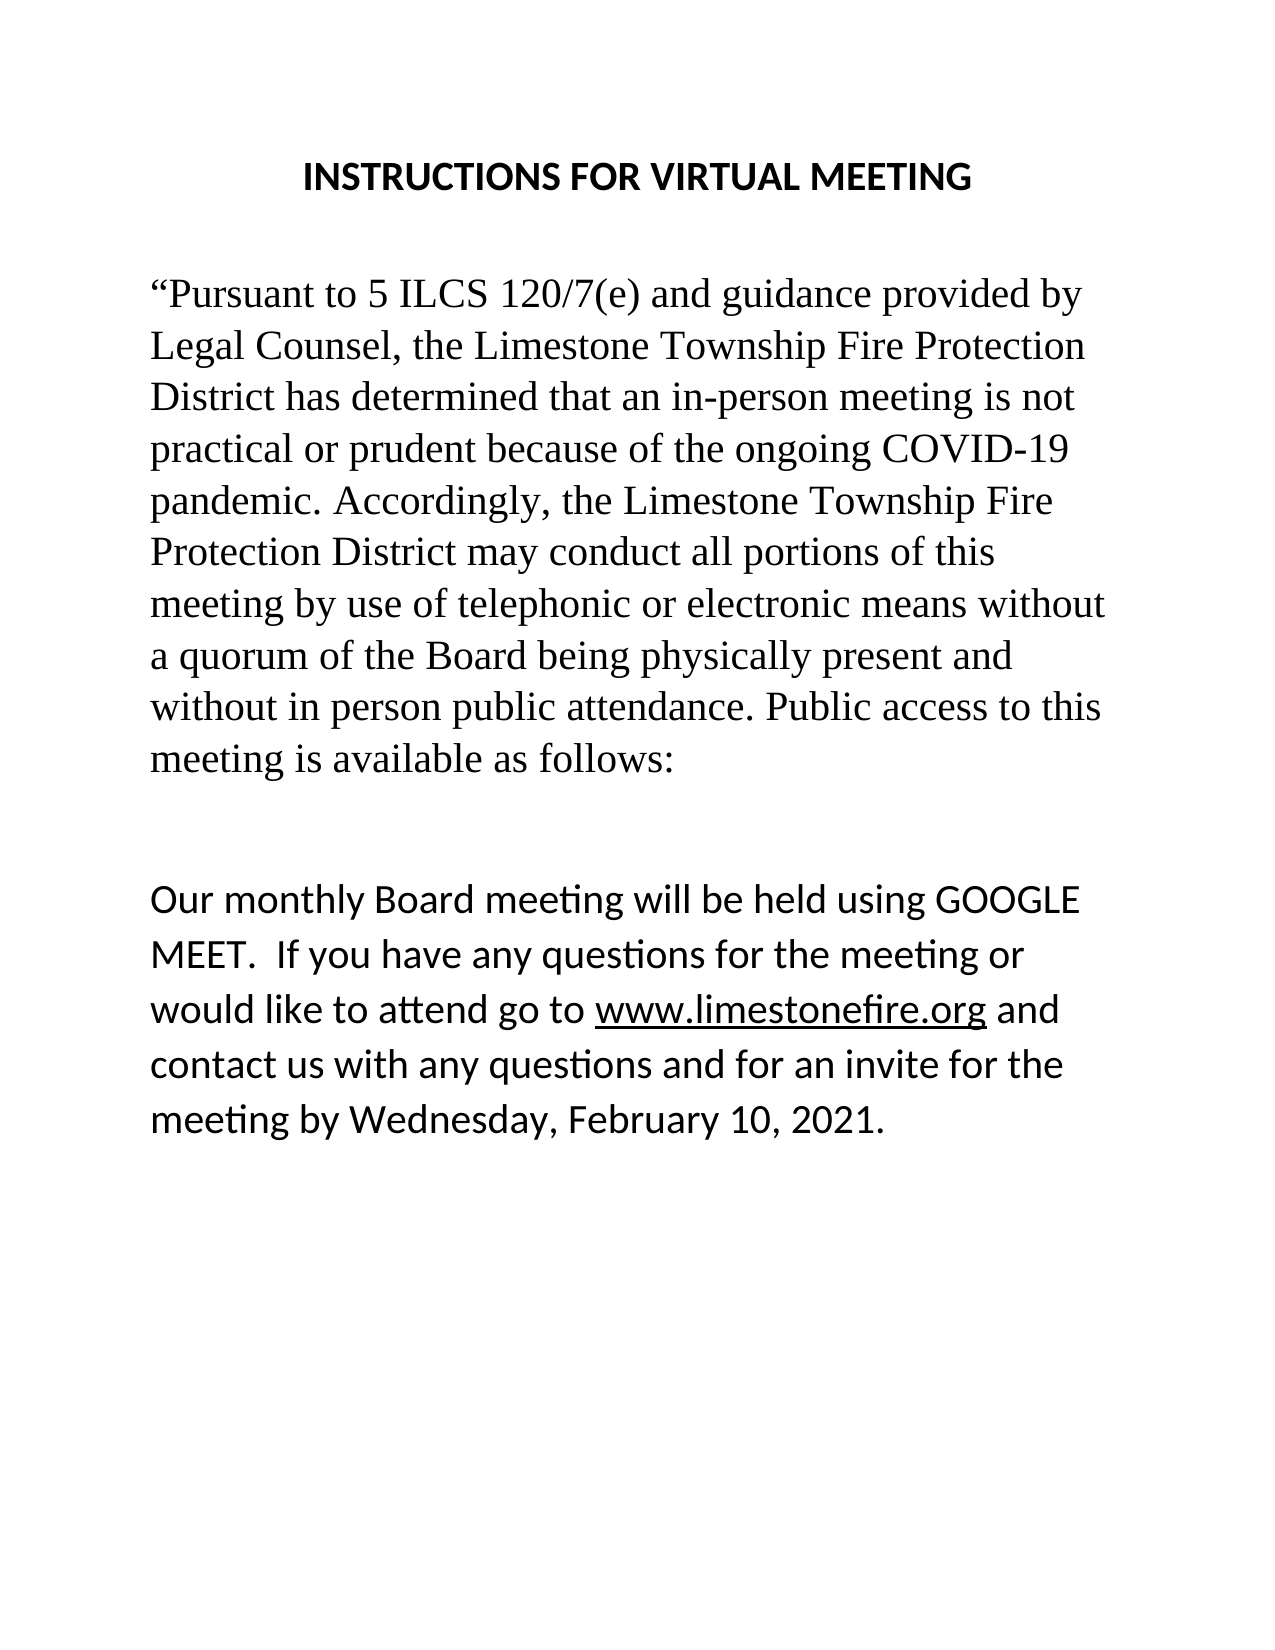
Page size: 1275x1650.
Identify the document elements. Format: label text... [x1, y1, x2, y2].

text Our monthly Board meeting will be held using GOOGLE MEET. If you have any questions for the meeting or would like to attend go to www.limestonefire.org and contact us with any questions and for an invite for the meeting by Wednesday, February 10, 2021. [150, 873, 1125, 1144]
text INSTRUCTIONS FOR VIRTUAL MEETING [150, 150, 1125, 201]
text “Pursuant to 5 ILCS 120/7(e) and guidance provided by Legal Counsel, the Limestone Township Fire Protection District has determined that an in-person meeting is not practical or prudent because of the ongoing COVID-19 pandemic. Accordingly, the Limestone Township Fire Protection District may conduct all portions of this meeting by use of telephonic or electronic means without a quorum of the Board being physically present and without in person public attendance. Public access to this meeting is available as follows: [150, 268, 1125, 781]
